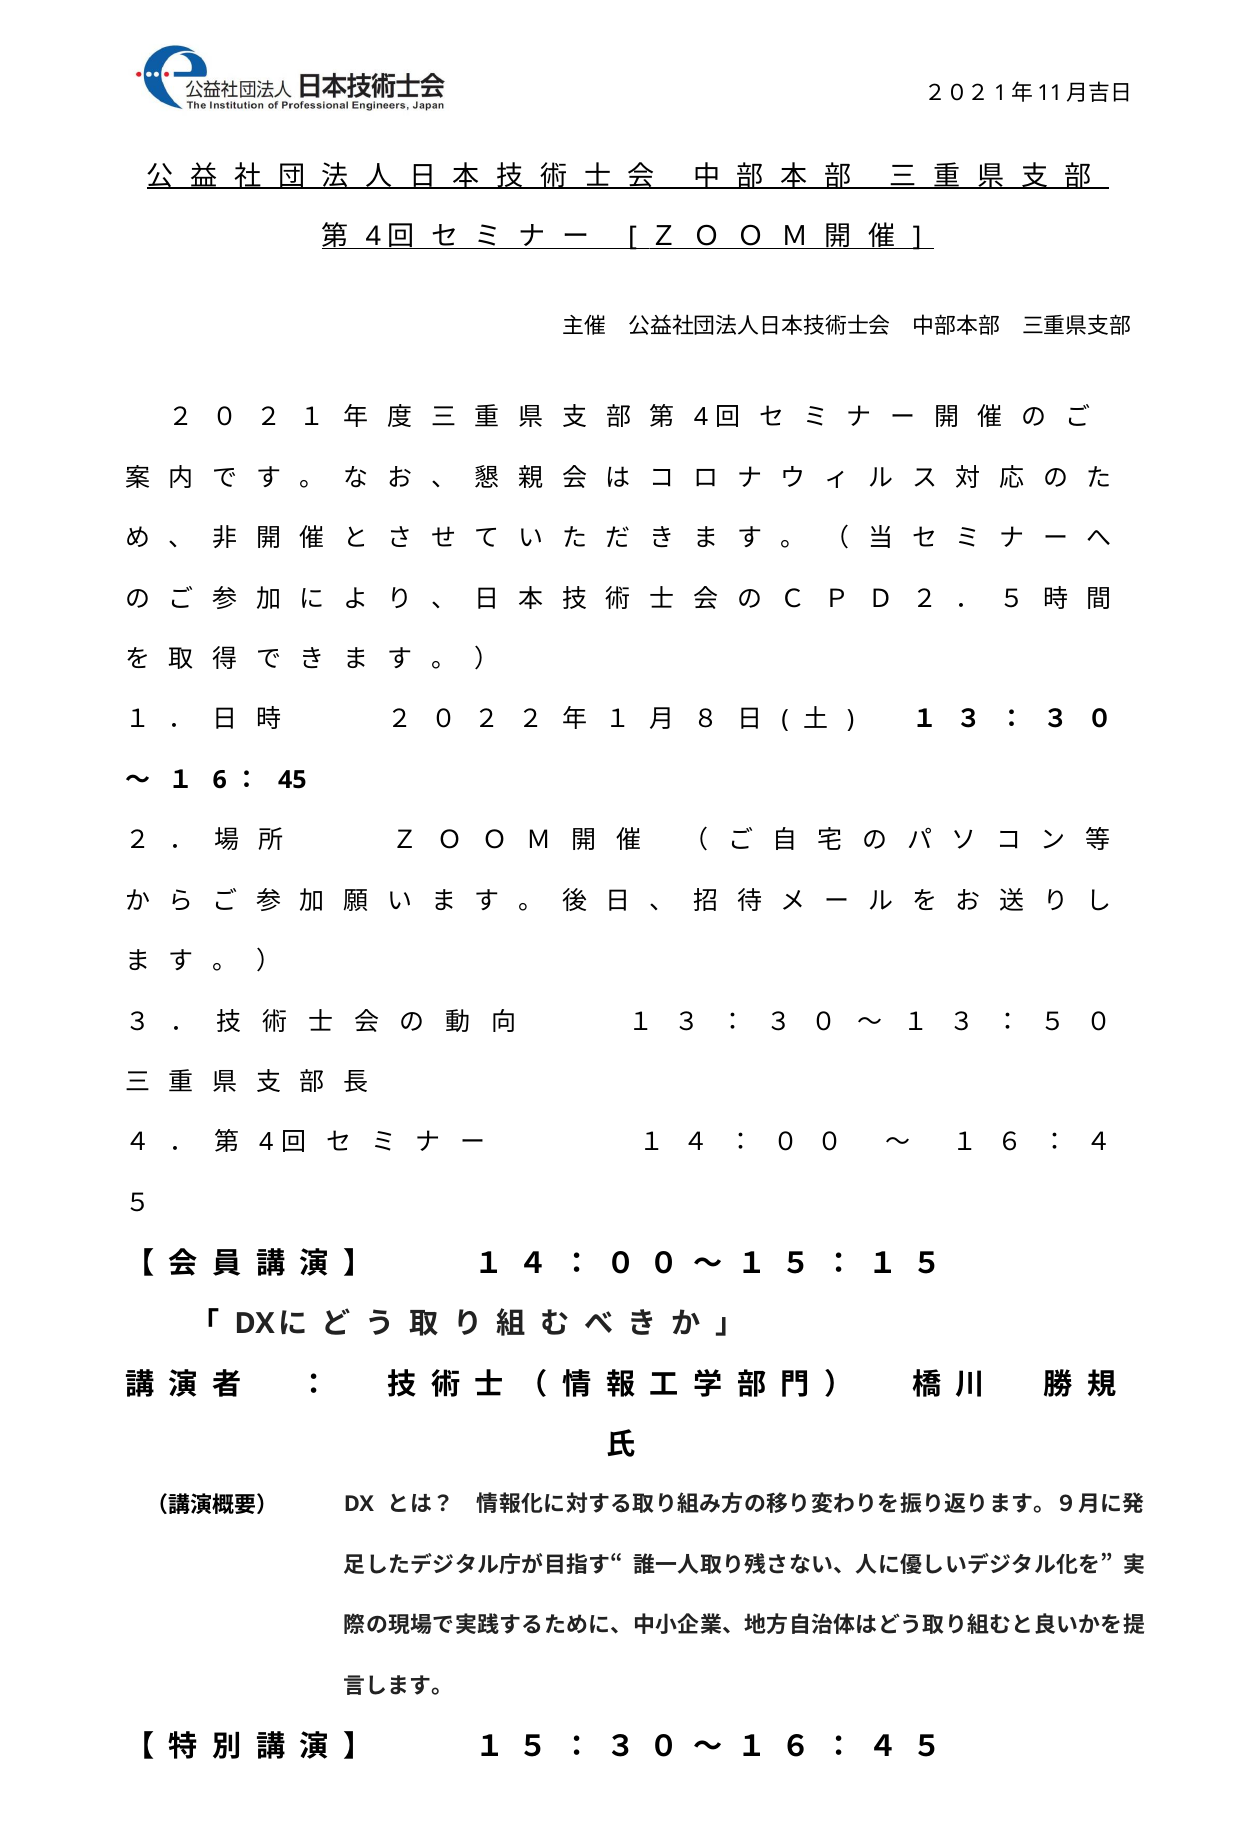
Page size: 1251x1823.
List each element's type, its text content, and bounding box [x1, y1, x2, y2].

text ４．第4回セミナー １４：００ ～ １６：４５ [125, 1110, 1131, 1231]
picture [124, 40, 452, 117]
text 主催 公益社団法人日本技術士会 中部本部 三重県支部 [125, 294, 1131, 354]
table_header （講演概要） [125, 1472, 317, 1714]
text １．日時 ２０２２年１月８日(土) １３：３０～１6：45 [125, 687, 1131, 808]
text 「DXにどう取り組むべきか」 [125, 1291, 1131, 1351]
text ３．技術士会の動向 １３：３０～１３：５０ 三重県支部長 [125, 989, 1131, 1110]
text 公益社団法人日本技術士会 中部本部 三重県支部 第4回セミナー [ＺＯＯＭ開催] [125, 143, 1131, 264]
text 講演者 ： 技術士（情報工学部門） 橋川 勝規 氏 [125, 1351, 1131, 1472]
text 【特別講演】 １５：３０～１６：４５ [125, 1714, 1131, 1774]
text ２．場所 ＺＯＯＭ開催 （ご自宅のパソコン等からご参加願います。後日、招待メールをお送りします。） [125, 808, 1131, 989]
table_header DXとは？ 情報化に対する取り組み方の移り変わりを振り返ります。９月に発足したデジタル庁が目指す“誰一人取り残さない、人に優しいデジタル化を”実際の現場で実践するために、中小企業、地方自治体はどう取り組むと良いかを提言します。 [317, 1472, 1158, 1714]
text 【会員講演】 １４：００～１５：１５ [125, 1231, 1131, 1291]
text ２０２１年度三重県支部第4回セミナー開催のご案内です。なお、懇親会はコロナウィルス対応のため、非開催とさせていただきます。（当セミナーへのご参加により、日本技術士会のＣＰＤ２．５時間を取得できます。） [125, 385, 1131, 687]
